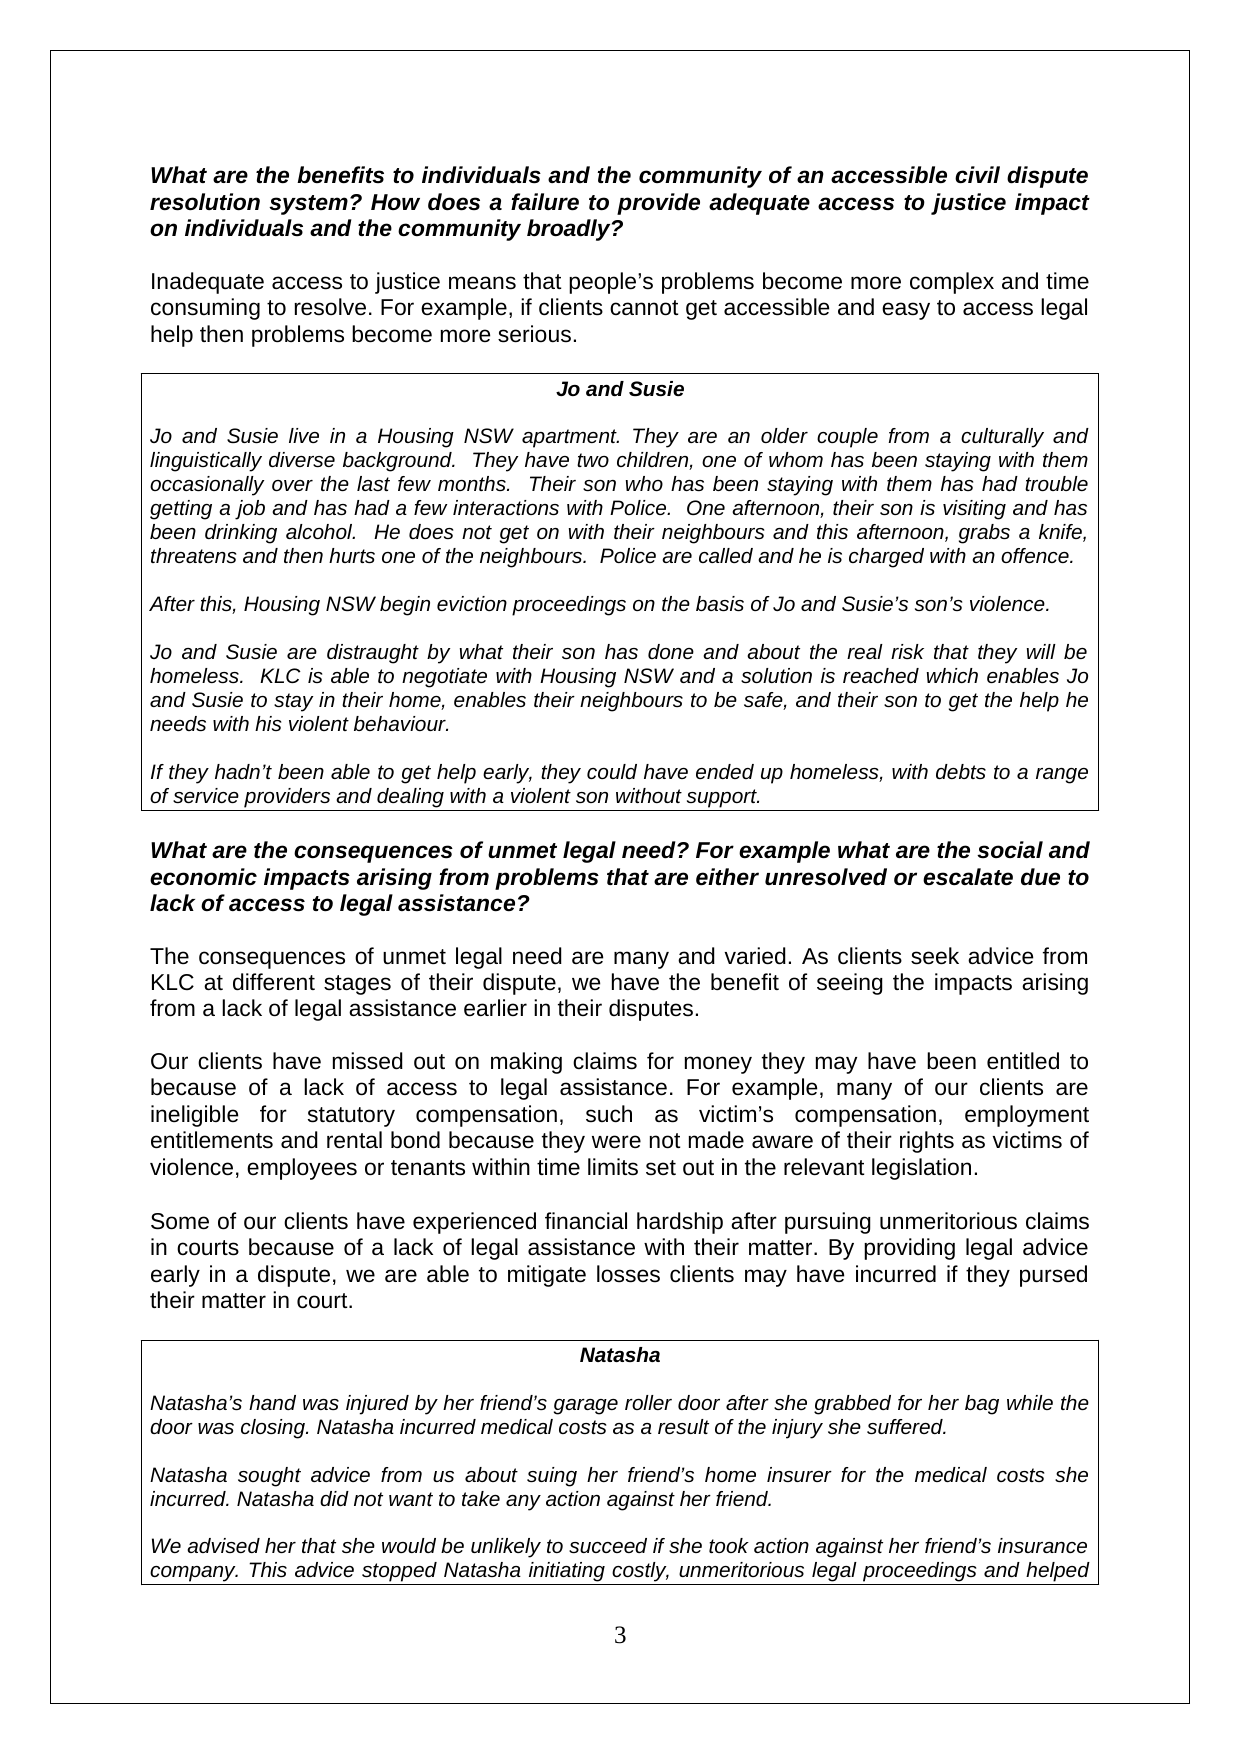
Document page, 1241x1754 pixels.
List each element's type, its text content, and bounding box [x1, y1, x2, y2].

text Natasha [142, 1341, 1098, 1367]
text If they hadn’t been able to get help early, they could have ended up homeless, with debts to a range of service providers and dealing with a violent son without support. [142, 757, 1098, 810]
text Jo and Susie live in a Housing NSW apartment. They are an older couple from a culturally and linguistically diverse background. They have two children, one of whom has been staying with them occasionally over the last few months. Their son who has been staying with them has had trouble getting a job and has had a few interactions with Police. One afternoon, their son is visiting and has been drinking alcohol. He does not get on with their neighbours and this afternoon, grabs a knife, threatens and then hurts one of the neighbours. Police are called and he is charged with an offence. [150, 424, 1090, 568]
text Some of our clients have experienced financial hardship after pursuing unmeritorious claims in courts because of a lack of legal assistance with their matter. By providing legal advice early in a dispute, we are able to mitigate losses clients may have incurred if they pursed their matter in court. [150, 1208, 1090, 1313]
text What are the benefits to individuals and the community of an accessible civil dispute resolution system? How does a failure to provide adequate access to justice impact on individuals and the community broadly? [150, 162, 1090, 242]
text After this, Housing NSW begin eviction proceedings on the basis of Jo and Susie’s son’s violence. [150, 592, 1090, 616]
text Natasha sought advice from us about suing her friend’s home insurer for the medical costs she incurred. Natasha did not want to take any action against her friend. [150, 1462, 1090, 1510]
text Our clients have missed out on making claims for money they may have been entitled to because of a lack of access to legal assistance. For example, many of our clients are ineligible for statutory compensation, such as victim’s compensation, employment entitlements and rental bond because they were not made aware of their rights as victims of violence, employees or tenants within time limits set out in the relevant legislation. [150, 1048, 1090, 1180]
text What are the consequences of unmet legal need? For example what are the social and economic impacts arising from problems that are either unresolved or escalate due to lack of access to legal assistance? [150, 837, 1090, 916]
text Jo and Susie [142, 374, 1098, 400]
text Inadequate access to justice means that people’s problems become more complex and time consuming to resolve. For example, if clients cannot get accessible and easy to access legal help then problems become more serious. [150, 268, 1090, 347]
text Jo and Susie are distraught by what their son has done and about the real risk that they will be homeless. KLC is able to negotiate with Housing NSW and a solution is reached which enables Jo and Susie to stay in their home, enables their neighbours to be safe, and their son to get the help he needs with his violent behaviour. [150, 640, 1090, 736]
text The consequences of unmet legal need are many and varied. As clients seek advice from KLC at different stages of their dispute, we have the benefit of seeing the impacts arising from a lack of legal assistance earlier in their disputes. [150, 943, 1090, 1022]
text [142, 1531, 1098, 1584]
text Natasha’s hand was injured by her friend’s garage roller door after she grabbed for her bag while the door was closing. Natasha incurred medical costs as a result of the injury she suffered. [150, 1391, 1090, 1438]
